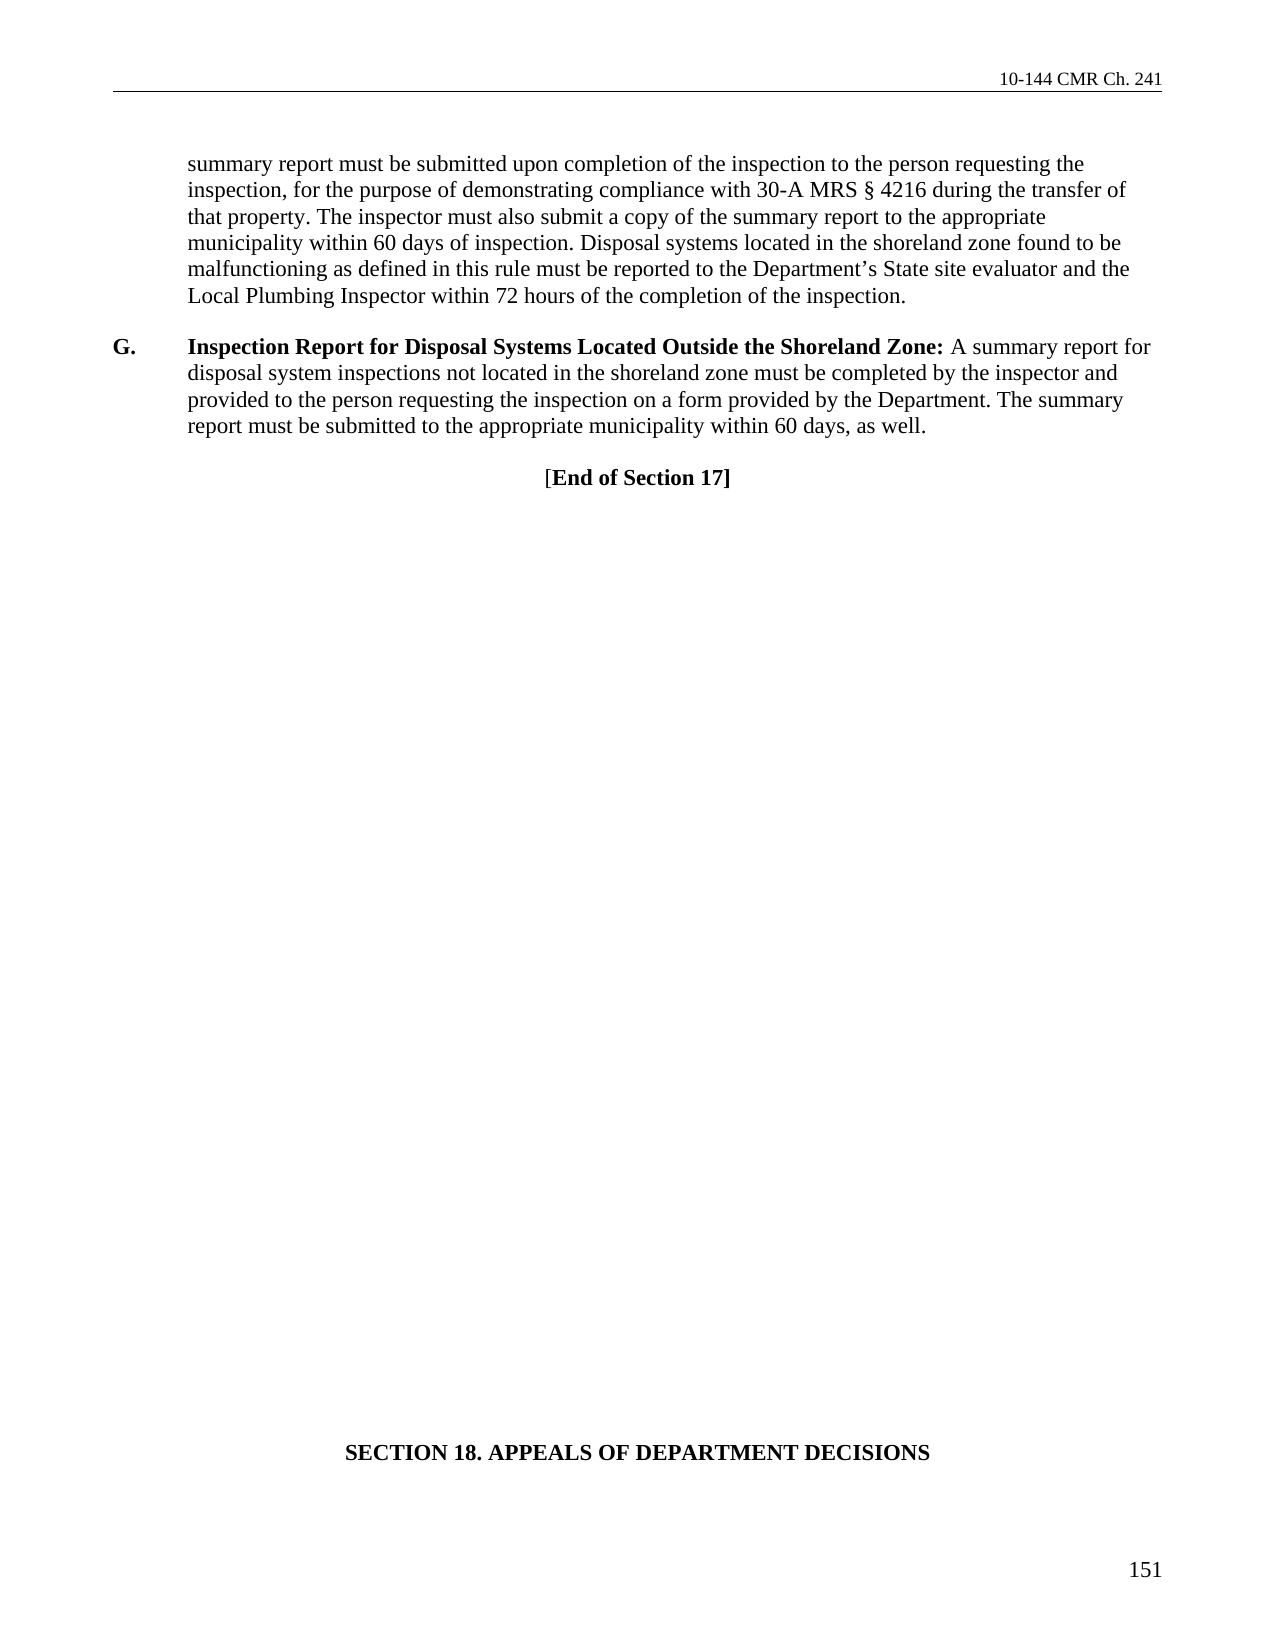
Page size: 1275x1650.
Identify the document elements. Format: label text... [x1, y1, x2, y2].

text G. Inspection Report for Disposal Systems Located Outside the Shoreland Zone: A summary report for disposal system inspections not located in the shoreland zone must be completed by the inspector and provided to the person requesting the inspection on a form provided by the Department. The summary report must be submitted to the appropriate municipality within 60 days, as well. [112, 333, 1162, 438]
text SECTION 18. APPEALS OF DEPARTMENT DECISIONS [112, 1439, 1162, 1466]
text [112, 150, 1162, 308]
text [End of Section 17] [112, 463, 1162, 490]
